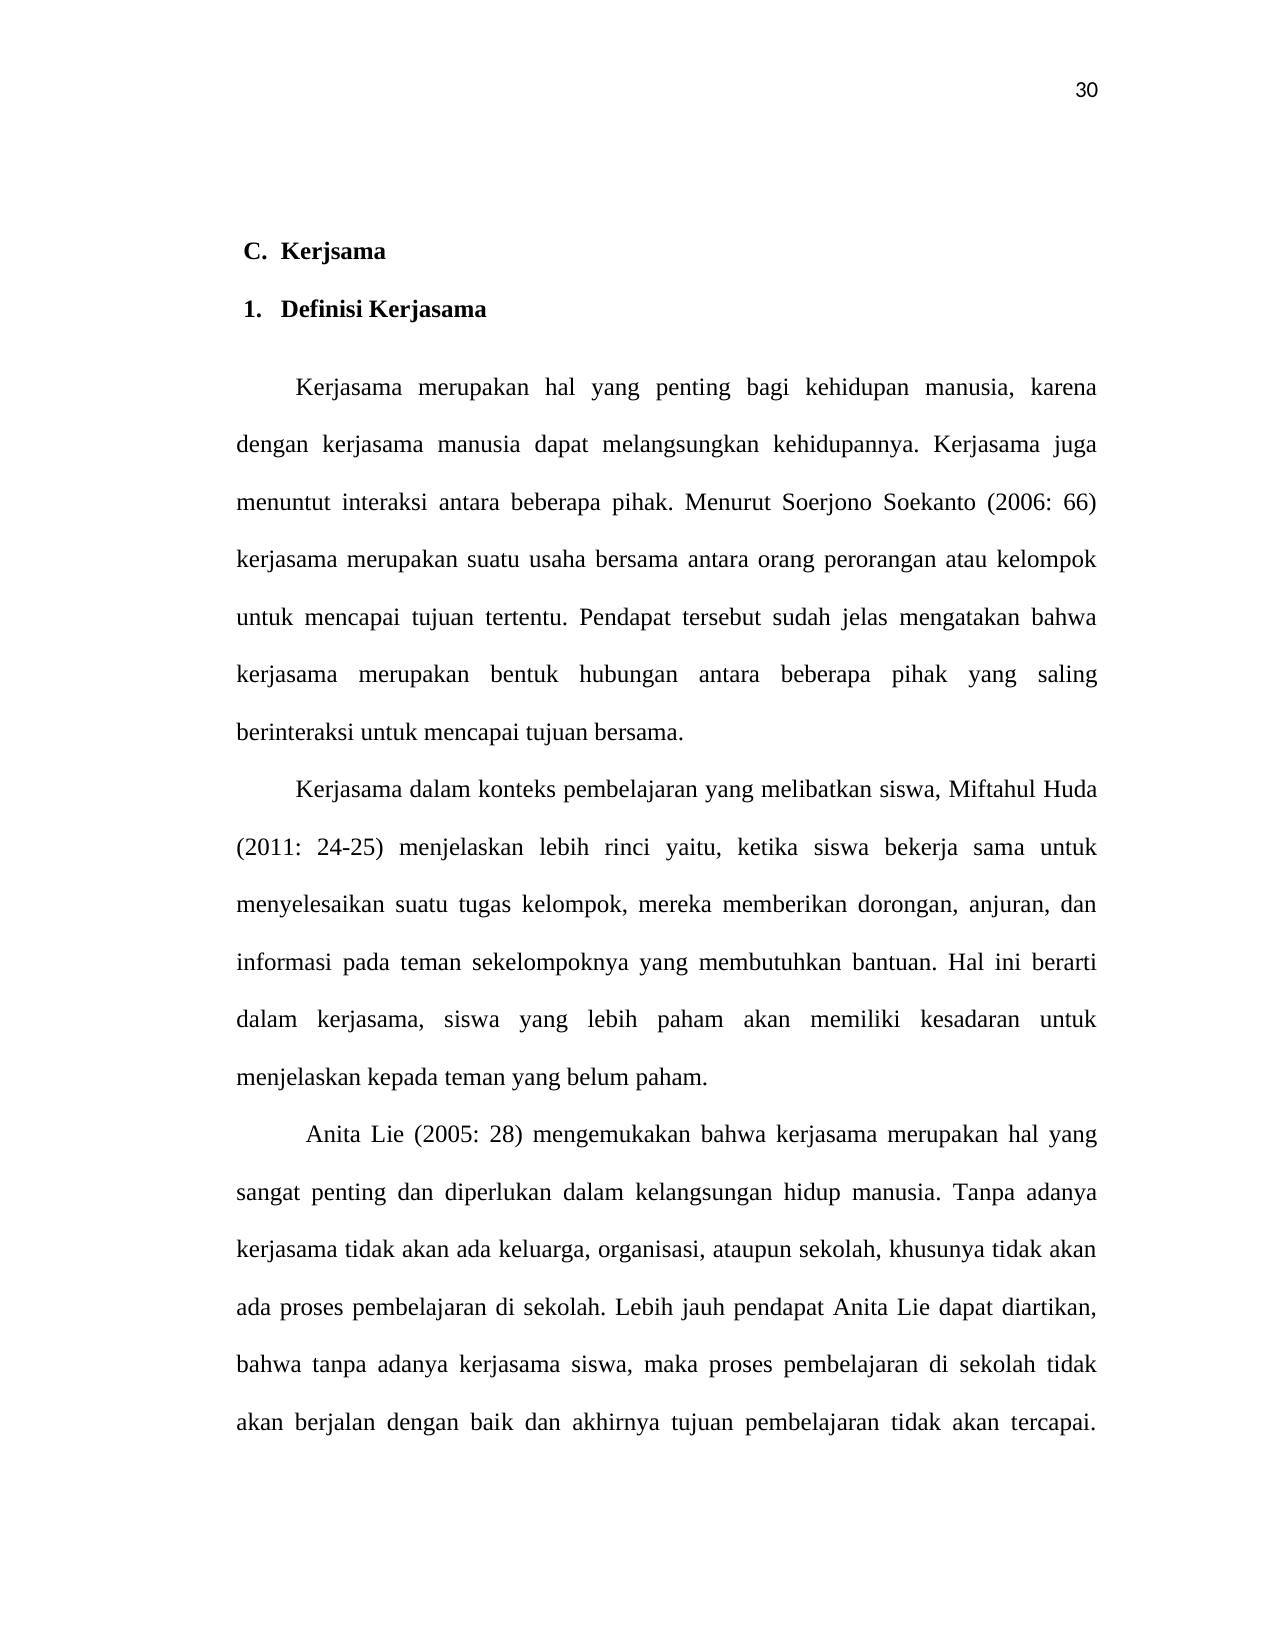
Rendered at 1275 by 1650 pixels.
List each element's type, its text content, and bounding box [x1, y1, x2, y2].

list Definisi Kerjasama [243, 294, 1098, 322]
text Kerjasama merupakan hal yang penting bagi kehidupan manusia, karena dengan kerjasama manusia dapat melangsungkan kehidupannya. Kerjasama juga menuntut interaksi antara beberapa pihak. Menurut Soerjono Soekanto (2006: 66) kerjasama merupakan suatu usaha bersama antara orang perorangan atau kelompok untuk mencapai tujuan tertentu. Pendapat tersebut sudah jelas mengatakan bahwa kerjasama merupakan bentuk hubungan antara beberapa pihak yang saling berinteraksi untuk mencapai tujuan bersama. [236, 372, 1098, 746]
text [236, 1119, 1098, 1436]
list Kerjsama [243, 236, 1098, 265]
text Kerjasama dalam konteks pembelajaran yang melibatkan siswa, Miftahul Huda (2011: 24-25) menjelaskan lebih rinci yaitu, ketika siswa bekerja sama untuk menyelesaikan suatu tugas kelompok, mereka memberikan dorongan, anjuran, dan informasi pada teman sekelompoknya yang membutuhkan bantuan. Hal ini berarti dalam kerjasama, siswa yang lebih paham akan memiliki kesadaran untuk menjelaskan kepada teman yang belum paham. [236, 774, 1098, 1091]
